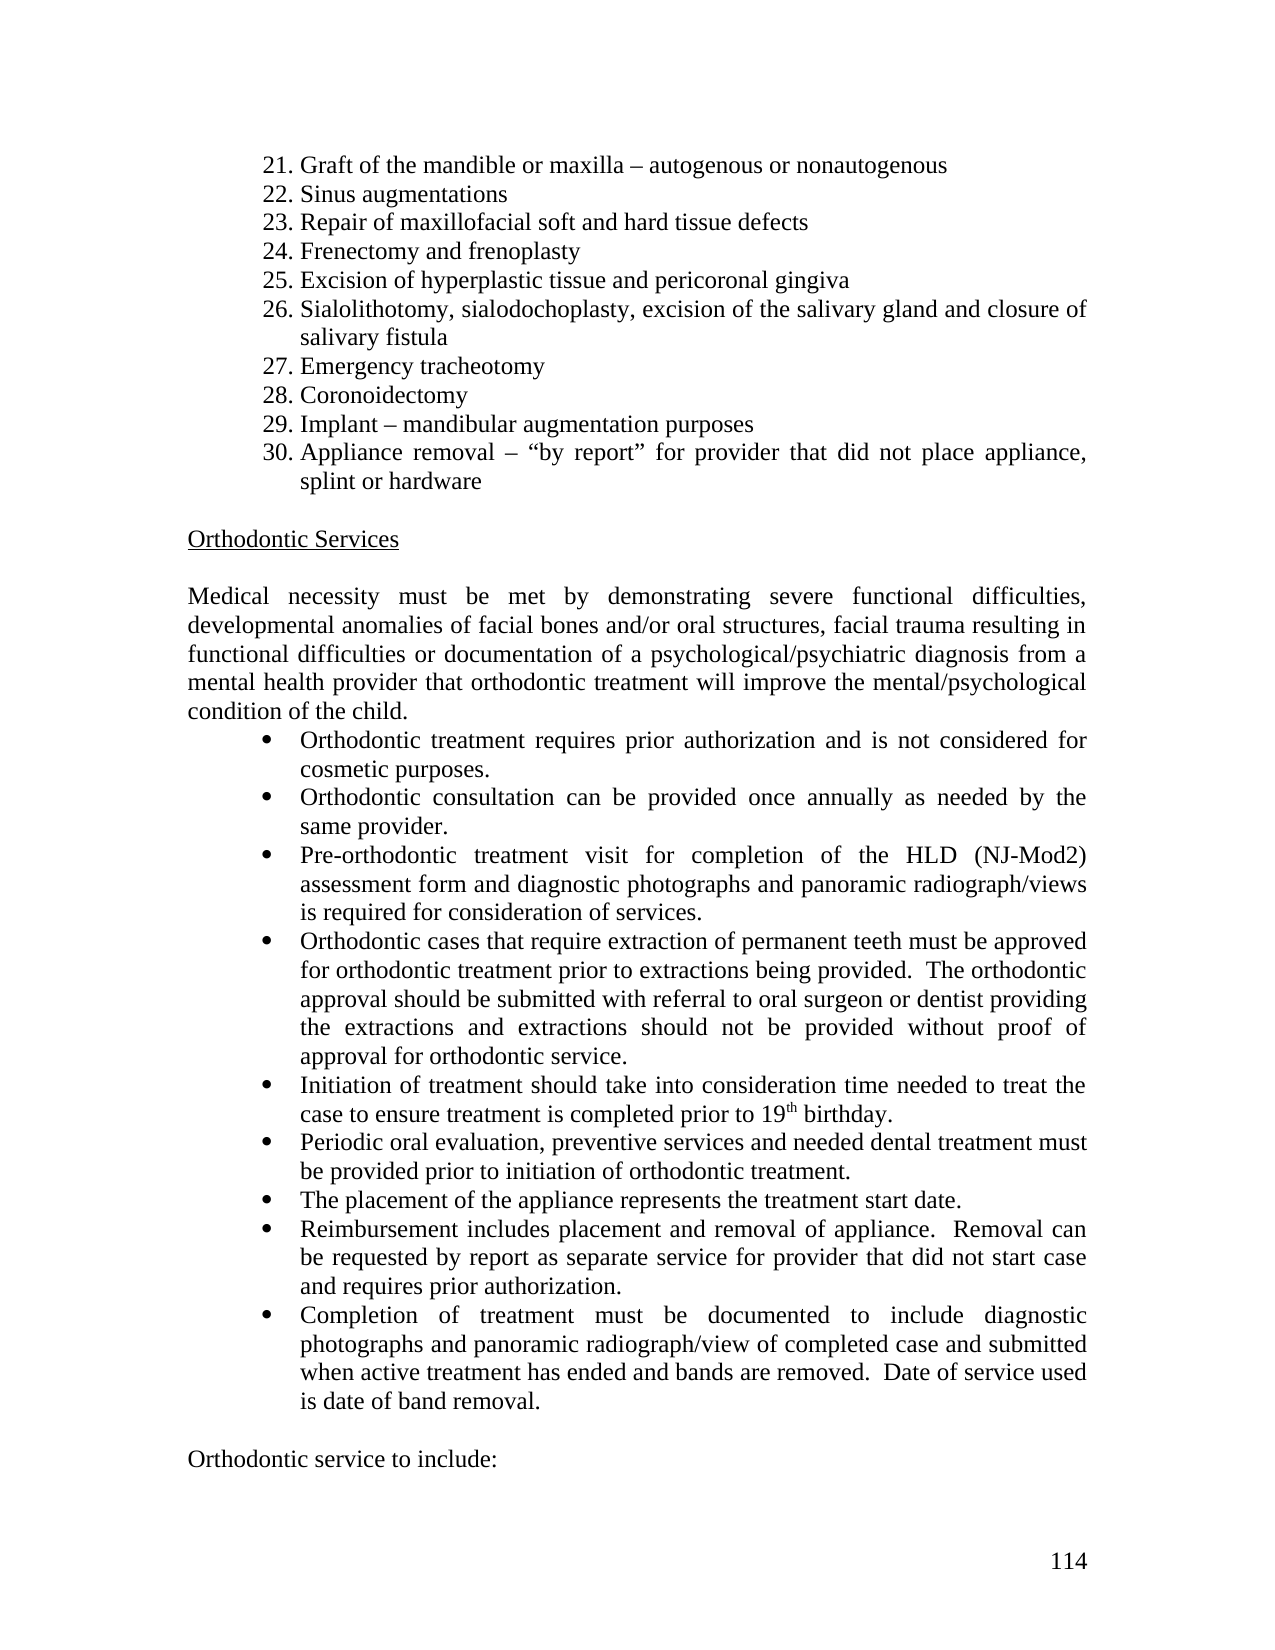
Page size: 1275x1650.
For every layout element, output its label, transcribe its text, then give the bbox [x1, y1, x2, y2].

text Medical necessity must be met by demonstrating severe functional difficulties, developmental anomalies of facial bones and/or oral structures, facial trauma resulting in functional difficulties or documentation of a psychological/psychiatric diagnosis from a mental health provider that orthodontic treatment will improve the mental/psychological condition of the child. [187, 581, 1087, 725]
list Frenectomy and frenoplasty [262, 236, 1087, 265]
list Emergency tracheotomy [262, 351, 1087, 380]
list Implant – mandibular augmentation purposes [262, 409, 1087, 437]
list Periodic oral evaluation, preventive services and needed dental treatment must be provided prior to initiation of orthodontic treatment. [262, 1127, 1087, 1185]
list Repair of maxillofacial soft and hard tissue defects [262, 207, 1087, 236]
text Orthodontic service to include: [187, 1444, 1087, 1472]
text Orthodontic Services [187, 524, 1087, 552]
list Completion of treatment must be documented to include diagnostic photographs and panoramic radiograph/view of completed case and submitted when active treatment has ended and bands are removed. Date of service used is date of band removal. [262, 1300, 1087, 1415]
list Appliance removal – “by report” for provider that did not place appliance, splint or hardware [262, 437, 1087, 495]
list Orthodontic cases that require extraction of permanent teeth must be approved for orthodontic treatment prior to extractions being provided. The orthodontic approval should be submitted with referral to oral surgeon or dentist providing the extractions and extractions should not be provided without proof of approval for orthodontic service. [262, 926, 1087, 1070]
list Sialolithotomy, sialodochoplasty, excision of the salivary gland and closure of salivary fistula [262, 294, 1087, 351]
list The placement of the appliance represents the treatment start date. [262, 1185, 1087, 1214]
list Pre-orthodontic treatment visit for completion of the HLD (NJ-Mod2) assessment form and diagnostic photographs and panoramic radiograph/views is required for consideration of services. [262, 840, 1087, 926]
list Graft of the mandible or maxilla – autogenous or nonautogenous [262, 150, 1087, 179]
list Sinus augmentations [262, 179, 1087, 207]
list Orthodontic treatment requires prior authorization and is not considered for cosmetic purposes. [262, 725, 1087, 782]
list Coronoidectomy [262, 380, 1087, 409]
list Excision of hyperplastic tissue and pericoronal gingiva [262, 265, 1087, 294]
list Initiation of treatment should take into consideration time needed to treat the case to ensure treatment is completed prior to 19th birthday. [262, 1070, 1087, 1127]
list Reimbursement includes placement and removal of appliance. Removal can be requested by report as separate service for provider that did not start case and requires prior authorization. [262, 1214, 1087, 1300]
list Orthodontic consultation can be provided once annually as needed by the same provider. [262, 782, 1087, 840]
